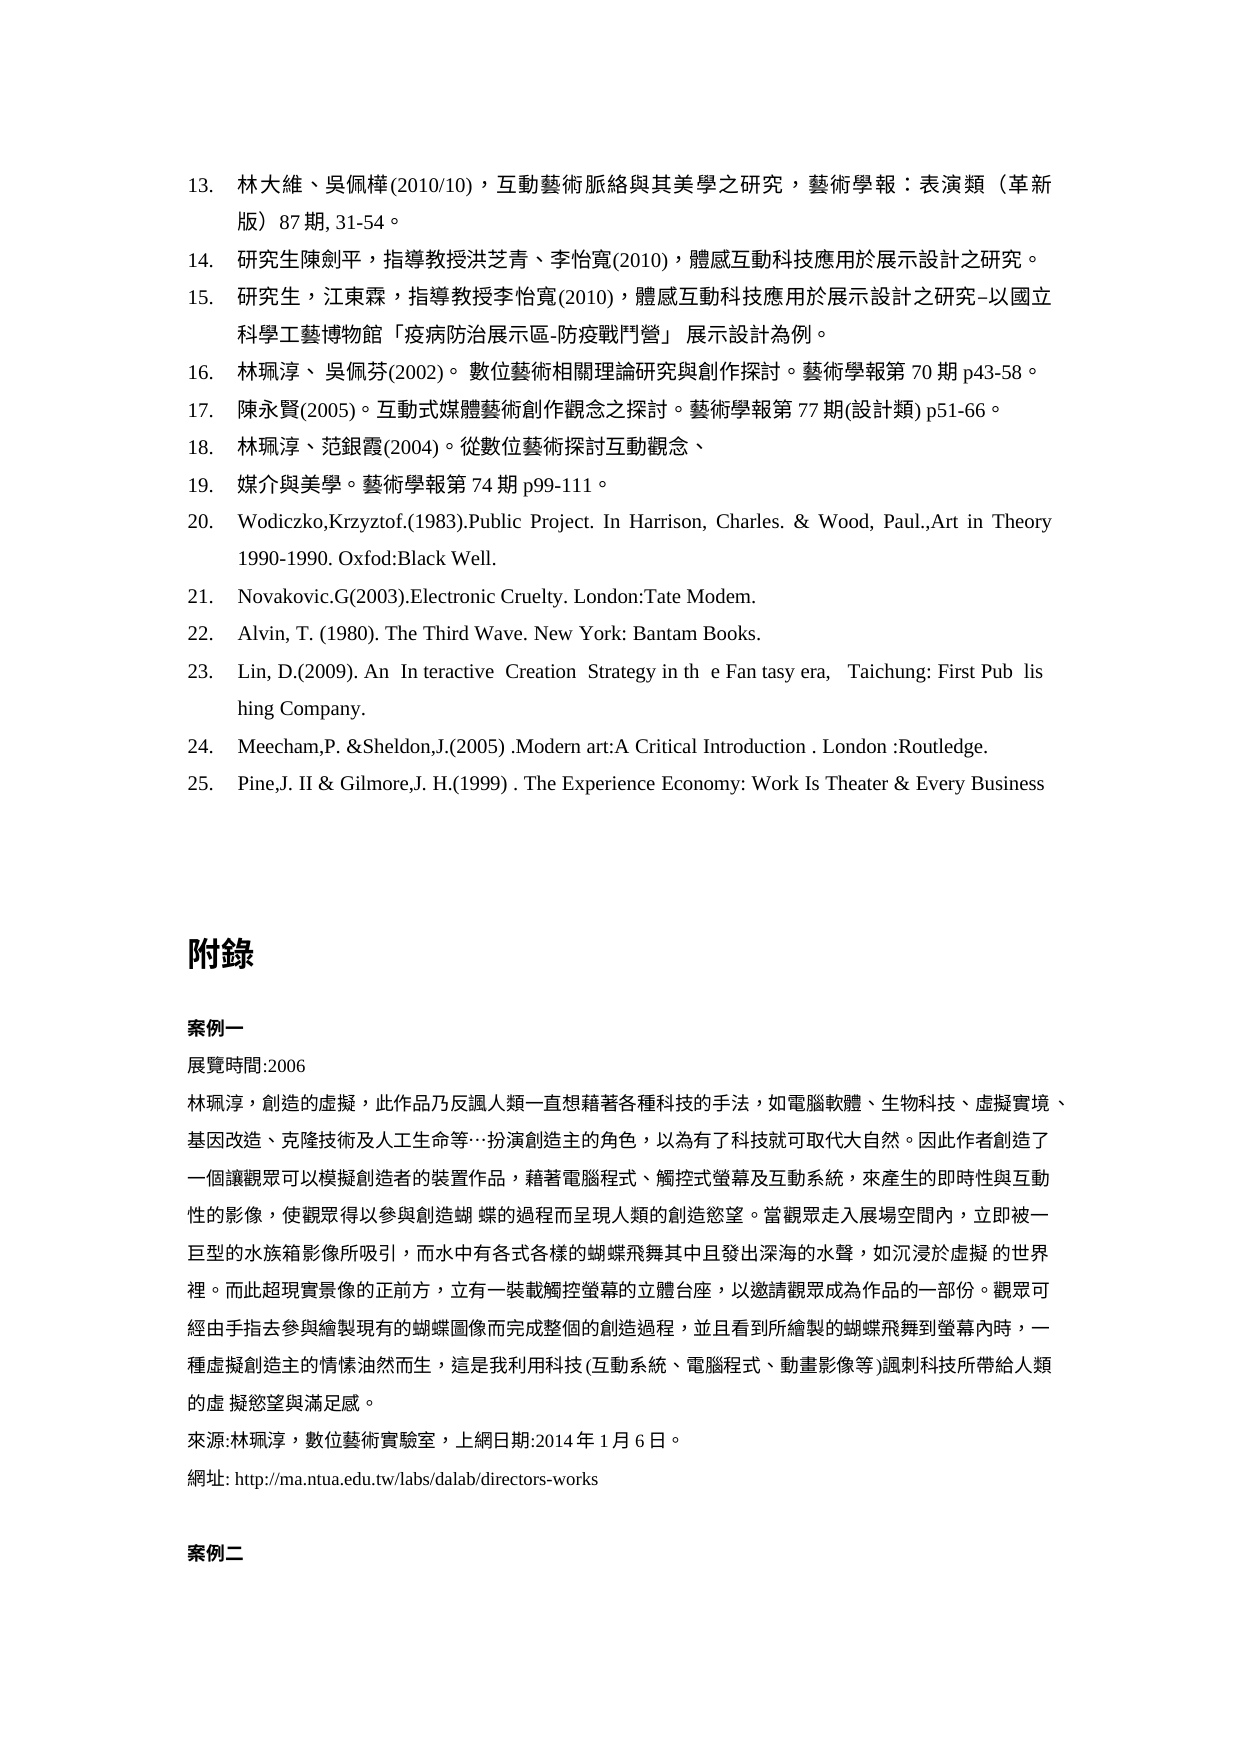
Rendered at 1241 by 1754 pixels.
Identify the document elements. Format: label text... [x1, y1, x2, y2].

text 來源:林珮淳，數位藝術實驗室，上網日期:2014年1月6日。 [187, 1421, 1053, 1458]
list 研究生，江東霖，指導教授李怡寬(2010)，體感互動科技應用於展示設計之研究–以國立科學工藝博物館「疫病防治展示區-防疫戰鬥營」 展示設計為例。 [187, 277, 1053, 352]
list Lin, D.(2009). An In teractive Creation Strategy in th e Fan tasy era, Taichung: First Pub lishing Company. [187, 652, 1053, 727]
text 展覽時間:2006 [187, 1046, 1053, 1083]
list 林大維、吳佩樺(2010/10)，互動藝術脈絡與其美學之研究，藝術學報：表演類（革新版）87期, 31-54。 [187, 164, 1053, 239]
text 案例二 [187, 1533, 1053, 1571]
list 林珮淳、范銀霞(2004)。從數位藝術探討互動觀念、 [187, 427, 1053, 464]
list 媒介與美學。藝術學報第 74 期 p99-111。 [187, 464, 1053, 502]
list Alvin, T. (1980). The Third Wave. New York: Bantam Books. [187, 614, 1053, 652]
list Pine,J. II & Gilmore,J. H.(1999) . The Experience Economy: Work Is Theater & Every Business [187, 764, 1053, 802]
list Wodiczko,Krzyztof.(1983).Public Project. In Harrison, Charles. & Wood, Paul.,Art in Theory 1990-1990. Oxfod:Black Well. [187, 502, 1053, 577]
list 陳永賢(2005)。互動式媒體藝術創作觀念之探討。藝術學報第 77 期(設計類) p51-66。 [187, 389, 1053, 427]
text 案例一 [187, 1008, 1053, 1046]
list 研究生陳劍平，指導教授洪芝青、李怡寬(2010)，體感互動科技應用於展示設計之研究。 [187, 239, 1053, 277]
text 林珮淳，創造的虛擬，此作品乃反諷人類一直想藉著各種科技的手法，如電腦軟體、生物科技、虛擬實境、基因改造、克隆技術及人工生命等…扮演創造主的角色，以為有了科技就可取代大自然。因此作者創造了一個讓觀眾可以模擬創造者的裝置作品，藉著電腦程式、觸控式螢幕及互動系統，來產生的即時性與互動性的影像，使觀眾得以參與創造蝴 蝶的過程而呈現人類的創造慾望。當觀眾走入展場空間內，立即被一巨型的水族箱影像所吸引，而水中有各式各樣的蝴蝶飛舞其中且發出深海的水聲，如沉浸於虛擬 的世界裡。而此超現實景像的正前方，立有一裝載觸控螢幕的立體台座，以邀請觀眾成為作品的一部份。觀眾可經由手指去參與繪製現有的蝴蝶圖像而完成整個的創造過程，並且看到所繪製的蝴蝶飛舞到螢幕內時，一種虛擬創造主的情愫油然而生，這是我利用科技(互動系統、電腦程式、動畫影像等)諷刺科技所帶給人類的虛 擬慾望與滿足感。 [187, 1083, 1053, 1421]
text 附錄 [187, 914, 1053, 989]
list Novakovic.G(2003).Electronic Cruelty. London:Tate Modem. [187, 577, 1053, 614]
text 網址: http://ma.ntua.edu.tw/labs/dalab/directors-works [187, 1458, 1053, 1496]
list 林珮淳、 吳佩芬(2002)。 數位藝術相關理論研究與創作探討。藝術學報第 70 期 p43-58。 [187, 352, 1053, 389]
list Meecham,P. &Sheldon,J.(2005) .Modern art:A Critical Introduction . London :Routledge. [187, 727, 1053, 764]
